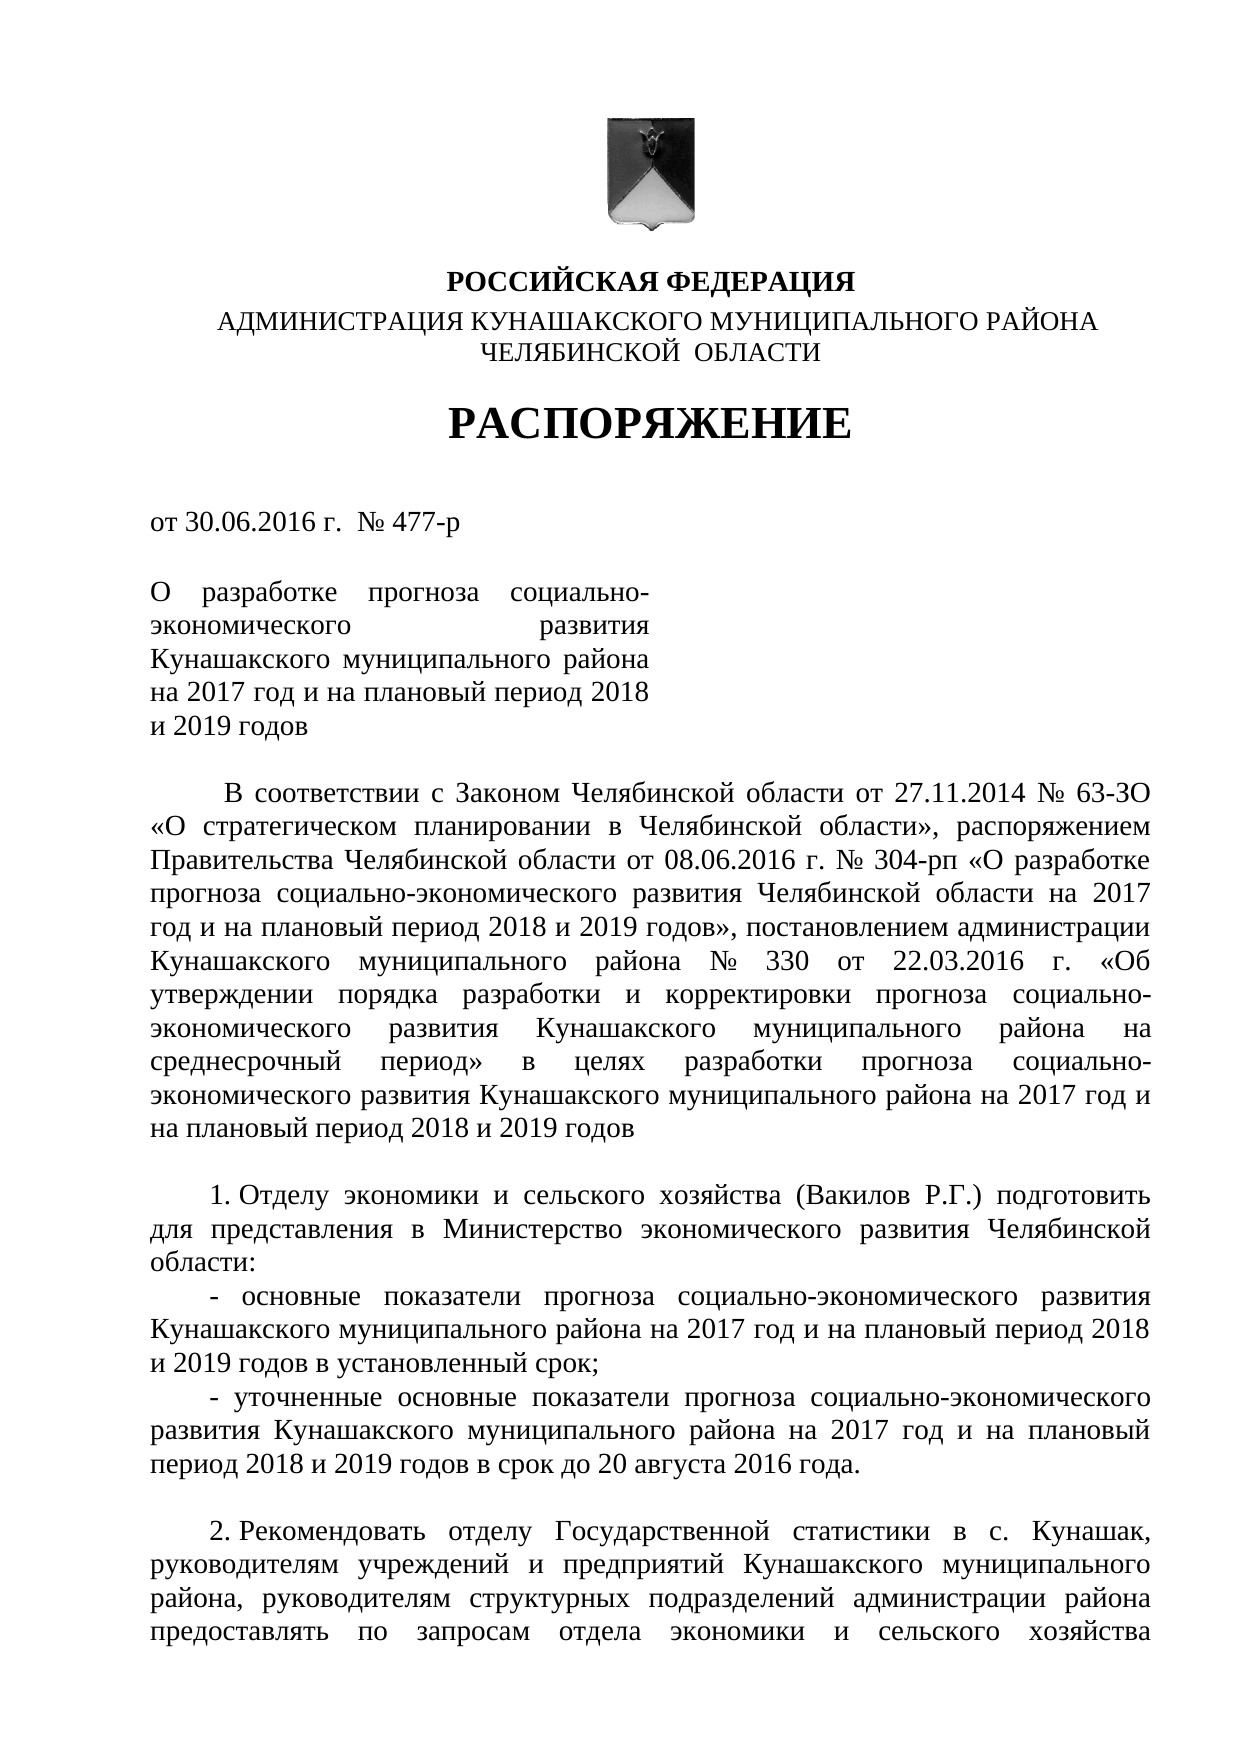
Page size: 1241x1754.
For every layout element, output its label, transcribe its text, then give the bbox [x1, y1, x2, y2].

text РАСПОРЯЖЕНИЕ [150, 396, 1152, 449]
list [150, 1513, 1152, 1647]
text О разработке прогноза социально-экономического развития Кунашакского муниципального района на 2017 год и на плановый период 2018 и 2019 годов [150, 574, 649, 741]
text ЧЕЛЯБИНСКОЙ ОБЛАСТИ [150, 336, 1152, 367]
text АДМИНИСТРАЦИЯ КУНАШАКСКОГО МУНИЦИПАЛЬНОГО РАЙОНА [150, 305, 1152, 336]
text В соответствии с Законом Челябинской области от 27.11.2014 № 63-ЗО «О стратегическом планировании в Челябинской области», распоряжением Правительства Челябинской области от 08.06.2016 г. № 304-рп «О разработке прогноза социально-экономического развития Челябинской области на 2017 год и на плановый период 2018 и 2019 годов», постановлением администрации Кунашакского муниципального района № 330 от 22.03.2016 г. «Об утверждении порядка разработки и корректировки прогноза социально-экономического развития Кунашакского муниципального района на среднесрочный период» в целях разработки прогноза социально-экономического развития Кунашакского муниципального района на 2017 год и на плановый период 2018 и 2019 годов [150, 775, 1152, 1144]
list - уточненные основные показатели прогноза социально-экономического развития Кунашакского муниципального района на 2017 год и на плановый период 2018 и 2019 годов в срок до 20 августа 2016 года. [150, 1379, 1152, 1479]
list - основные показатели прогноза социально-экономического развития Кунашакского муниципального района на 2017 год и на плановый период 2018 и 2019 годов в установленный срок; [150, 1278, 1152, 1379]
list Отделу экономики и сельского хозяйства (Вакилов Р.Г.) подготовить для представления в Министерство экономического развития Челябинской области: [150, 1177, 1152, 1278]
picture [607, 118, 695, 231]
title РОССИЙСКАЯ ФЕДЕРАЦИЯ [150, 264, 1152, 298]
text от 30.06.2016 г. № 477-р [150, 504, 1152, 538]
